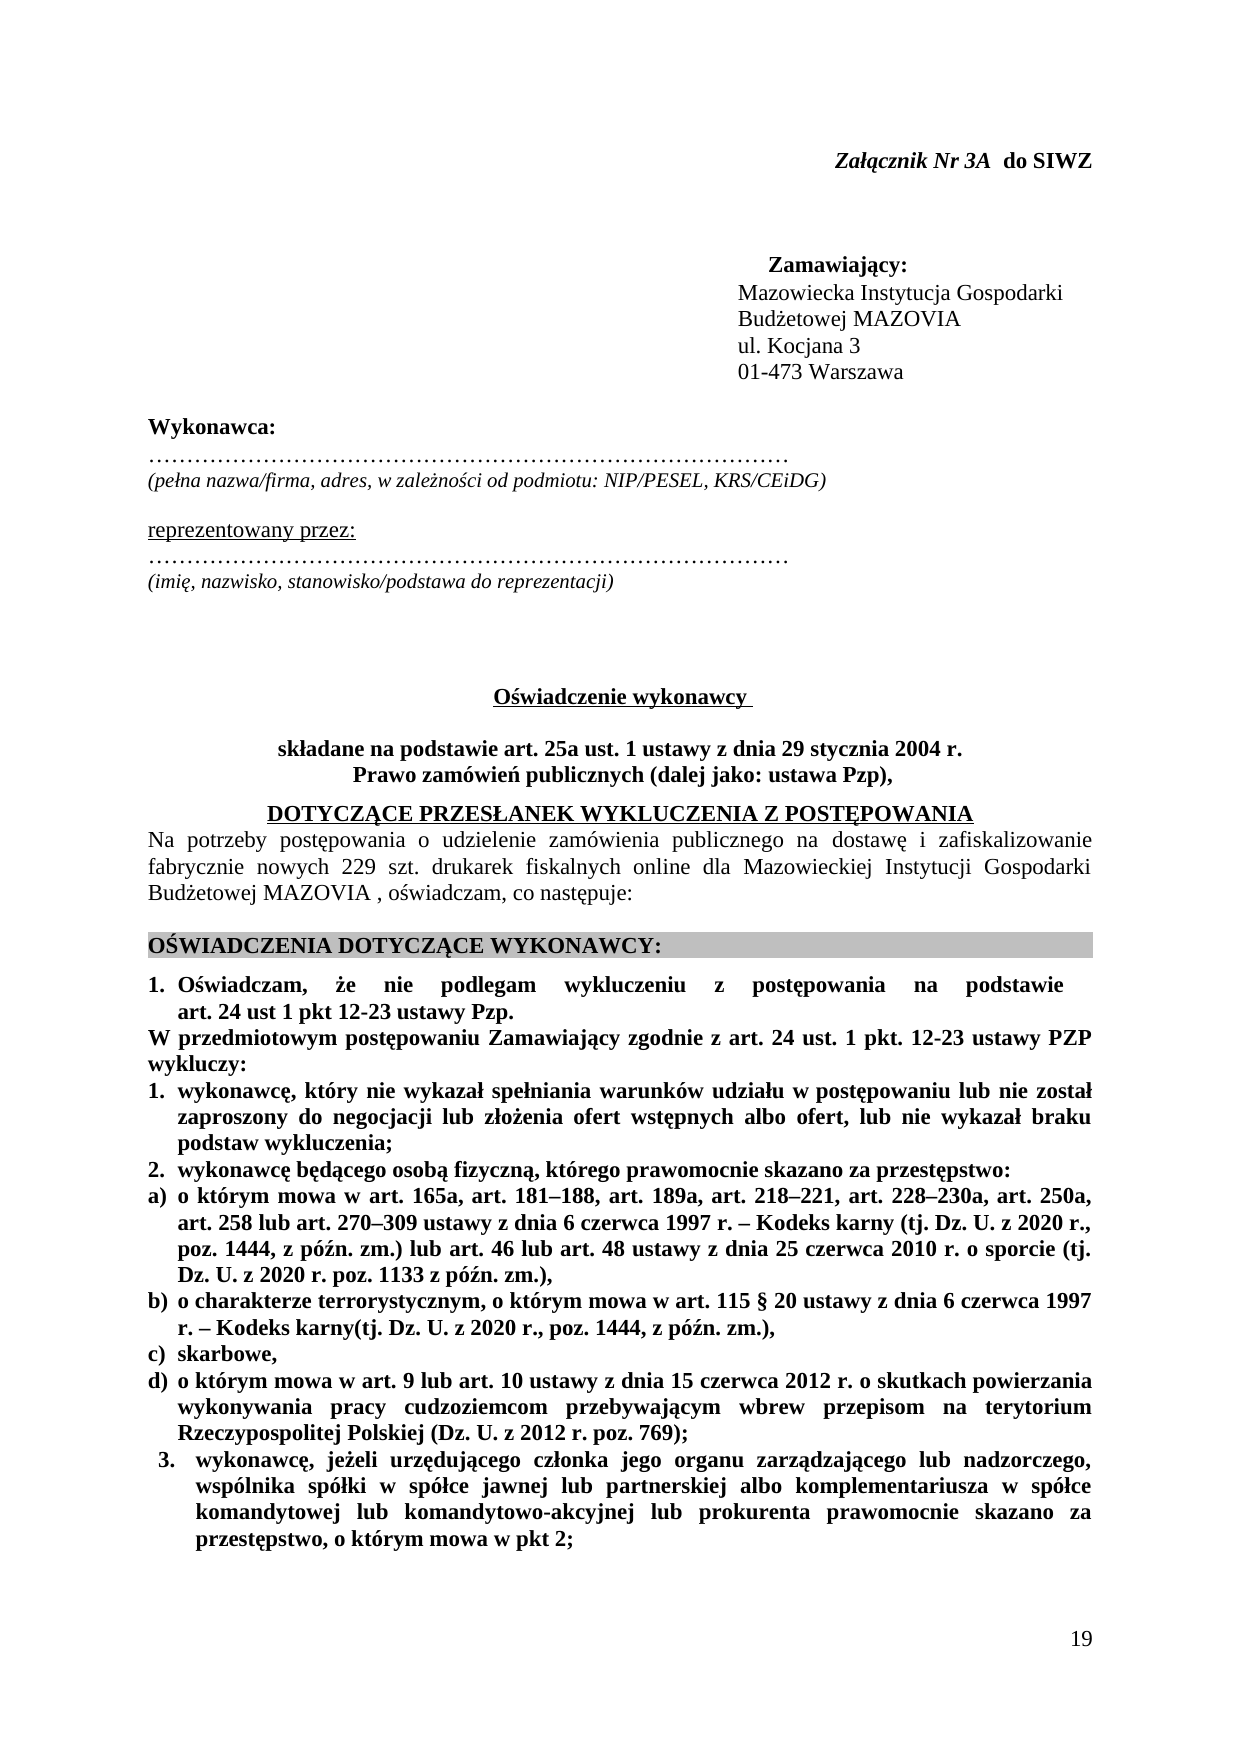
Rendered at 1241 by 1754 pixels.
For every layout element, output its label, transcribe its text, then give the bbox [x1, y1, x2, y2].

text ul. Kocjana 3 [664, 332, 1093, 358]
text (pełna nazwa/firma, adres, w zależności od podmiotu: NIP/PESEL, KRS/CEiDG) [148, 468, 1093, 492]
text W przedmiotowym postępowaniu Zamawiający zgodnie z art. 24 ust. 1 pkt. 12-23 ustawy PZP wykluczy: [148, 1024, 1093, 1077]
list o którym mowa w art. 9 lub art. 10 ustawy z dnia 15 czerwca 2012 r. o skutkach powierzania wykonywania pracy cudzoziemcom przebywającym wbrew przepisom na terytorium Rzeczypospolitej Polskiej (Dz. U. z 2012 r. poz. 769); [148, 1367, 1093, 1446]
text ………………………………………………………………………… [148, 441, 1093, 468]
text Załącznik Nr 3A do SIWZ [664, 148, 1093, 174]
text Budżetowej MAZOVIA [664, 306, 1093, 332]
list o którym mowa w art. 165a, art. 181–188, art. 189a, art. 218–221, art. 228–230a, art. 250a, art. 258 lub art. 270–309 ustawy z dnia 6 czerwca 1997 r. – Kodeks karny (tj. Dz. U. z 2020 r., poz. 1444, z późn. zm.) lub art. 46 lub art. 48 ustawy z dnia 25 czerwca 2010 r. o sporcie (tj. Dz. U. z 2020 r. poz. 1133 z późn. zm.), [148, 1182, 1093, 1288]
text składane na podstawie art. 25a ust. 1 ustawy z dnia 29 stycznia 2004 r. [148, 735, 1093, 761]
text reprezentowany przez: [148, 516, 1093, 542]
text Prawo zamówień publicznych (dalej jako: ustawa Pzp), [148, 761, 1093, 788]
text Wykonawca: [148, 413, 1093, 439]
list wykonawcę, jeżeli urzędującego członka jego organu zarządzającego lub nadzorczego, wspólnika spółki w spółce jawnej lub partnerskiej albo komplementariusza w spółce komandytowej lub komandytowo-akcyjnej lub prokurenta prawomocnie skazano za przestępstwo, o którym mowa w pkt 2; [158, 1446, 1093, 1551]
text Mazowiecka Instytucja Gospodarki [664, 279, 1093, 306]
list wykonawcę, który nie wykazał spełniania warunków udziału w postępowaniu lub nie został zaproszony do negocjacji lub złożenia ofert wstępnych albo ofert, lub nie wykazał braku podstaw wykluczenia; [148, 1077, 1093, 1156]
list Oświadczam, że nie podlegam wykluczeniu z postępowania na podstawie art. 24 ust 1 pkt 12-23 ustawy Pzp. [148, 971, 1093, 1024]
text Zamawiający: [694, 251, 1093, 277]
list o charakterze terrorystycznym, o którym mowa w art. 115 § 20 ustawy z dnia 6 czerwca 1997 r. – Kodeks karny(tj. Dz. U. z 2020 r., poz. 1444, z późn. zm.), [148, 1288, 1093, 1340]
list skarbowe, [148, 1340, 1093, 1367]
text DOTYCZĄCE PRZESŁANEK WYKLUCZENIA Z POSTĘPOWANIA [148, 800, 1093, 826]
list wykonawcę będącego osobą fizyczną, którego prawomocnie skazano za przestępstwo: [148, 1156, 1093, 1182]
text 01-473 Warszawa [664, 358, 1093, 384]
text ………………………………………………………………………… [148, 542, 1093, 569]
text Na potrzeby postępowania o udzielenie zamówienia publicznego na dostawę i zafiskalizowanie fabrycznie nowych 229 szt. drukarek fiskalnych online dla Mazowieckiej Instytucji Gospodarki Budżetowej MAZOVIA , oświadczam, co następuje: [148, 826, 1093, 906]
text Oświadczenie wykonawcy [148, 683, 1093, 709]
text (imię, nazwisko, stanowisko/podstawa do reprezentacji) [148, 569, 1093, 593]
text OŚWIADCZENIA DOTYCZĄCE WYKONAWCY: [148, 932, 1093, 958]
